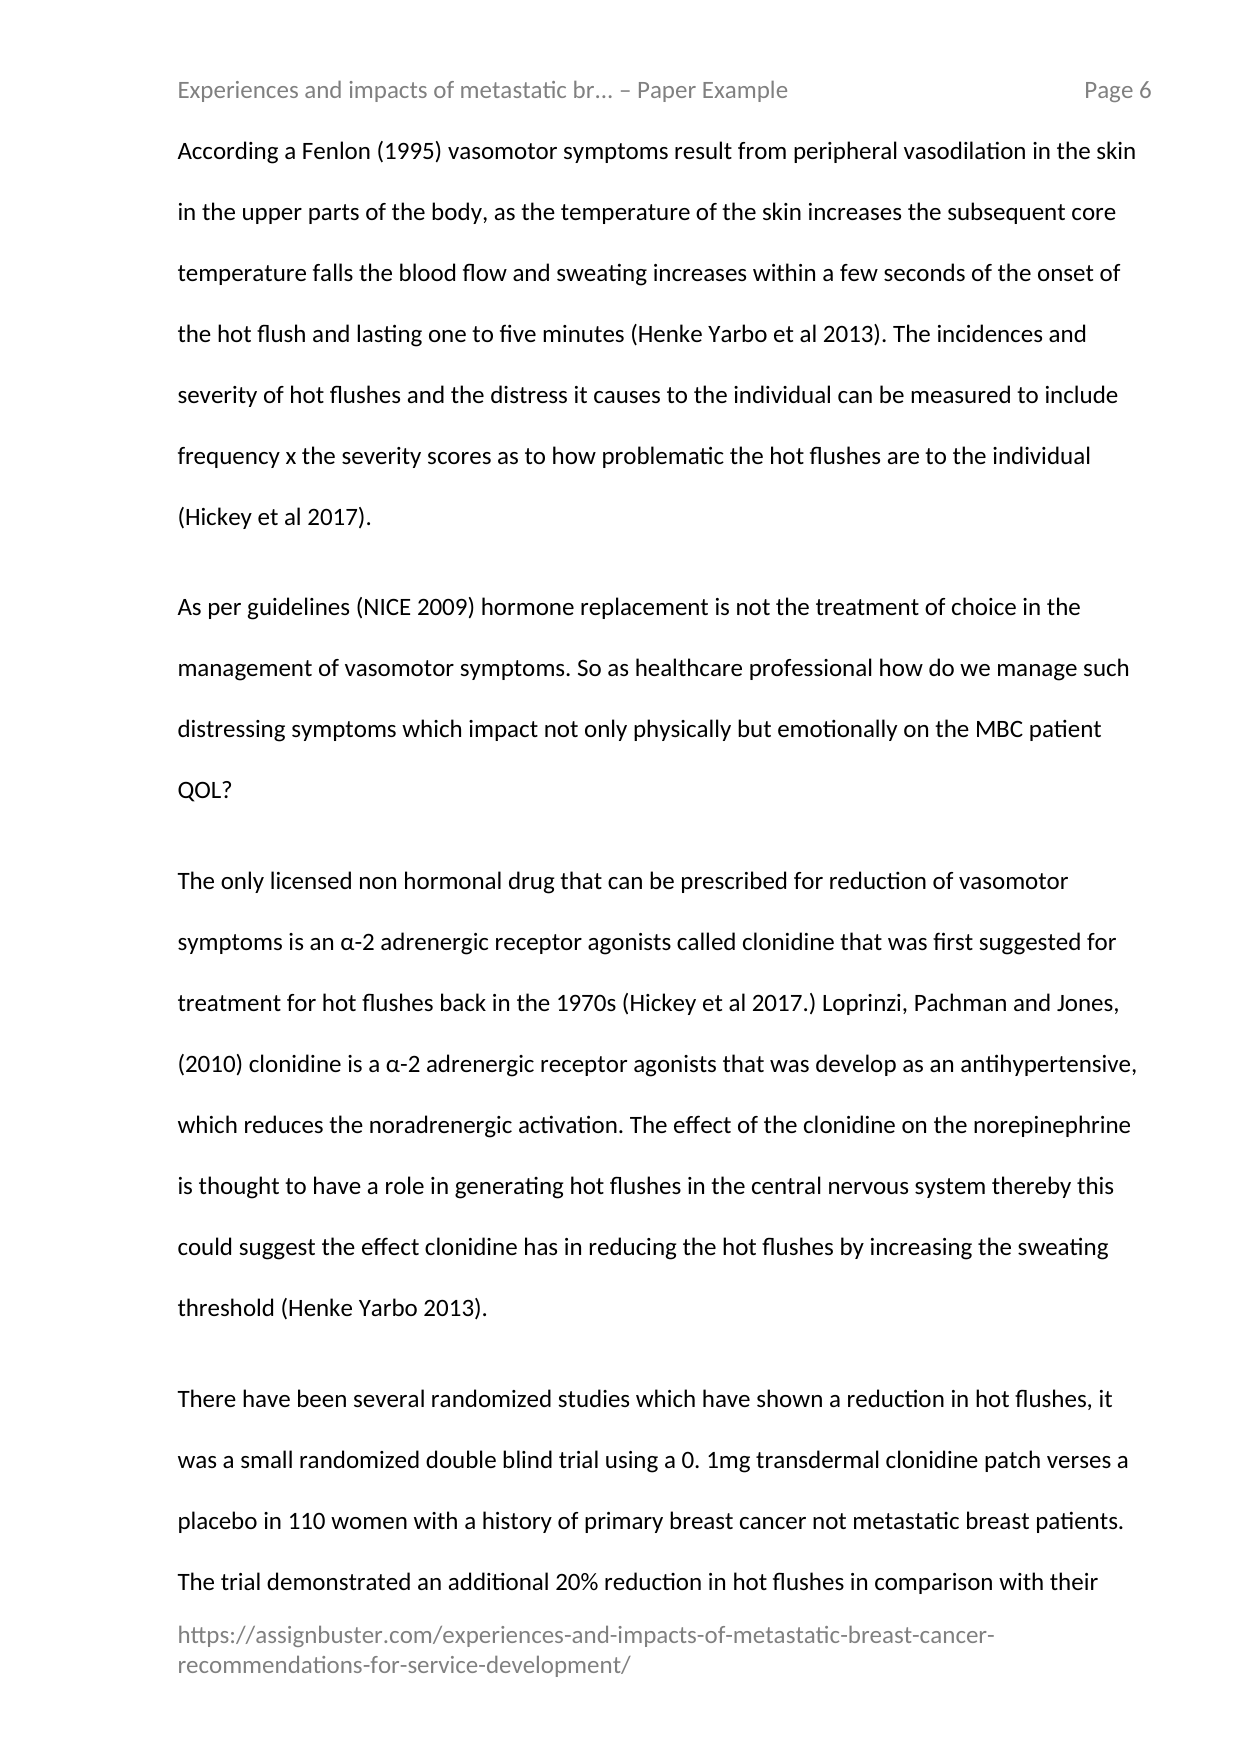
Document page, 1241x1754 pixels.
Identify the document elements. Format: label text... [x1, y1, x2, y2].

text The only licensed non hormonal drug that can be prescribed for reduction of vasomotor symptoms is an α-2 adrenergic receptor agonists called clonidine that was first suggested for treatment for hot flushes back in the 1970s (Hickey et al 2017.) Loprinzi, Pachman and Jones, (2010) clonidine is a α-2 adrenergic receptor agonists that was develop as an antihypertensive, which reduces the noradrenergic activation. The effect of the clonidine on the norepinephrine is thought to have a role in generating hot flushes in the central nervous system thereby this could suggest the effect clonidine has in reducing the hot flushes by increasing the sweating threshold (Henke Yarbo 2013). [177, 865, 1152, 1323]
text As per guidelines (NICE 2009) hormone replacement is not the treatment of choice in the management of vasomotor symptoms. So as healthcare professional how do we manage such distressing symptoms which impact not only physically but emotionally on the MBC patient QOL? [177, 592, 1152, 805]
text According a Fenlon (1995) vasomotor symptoms result from peripheral vasodilation in the skin in the upper parts of the body, as the temperature of the skin increases the subsequent core temperature falls the blood flow and sweating increases within a few seconds of the onset of the hot flush and lasting one to five minutes (Henke Yarbo et al 2013). The incidences and severity of hot flushes and the distress it causes to the individual can be measured to include frequency x the severity scores as to how problematic the hot flushes are to the individual (Hickey et al 2017). [177, 135, 1152, 532]
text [177, 1383, 1152, 1597]
